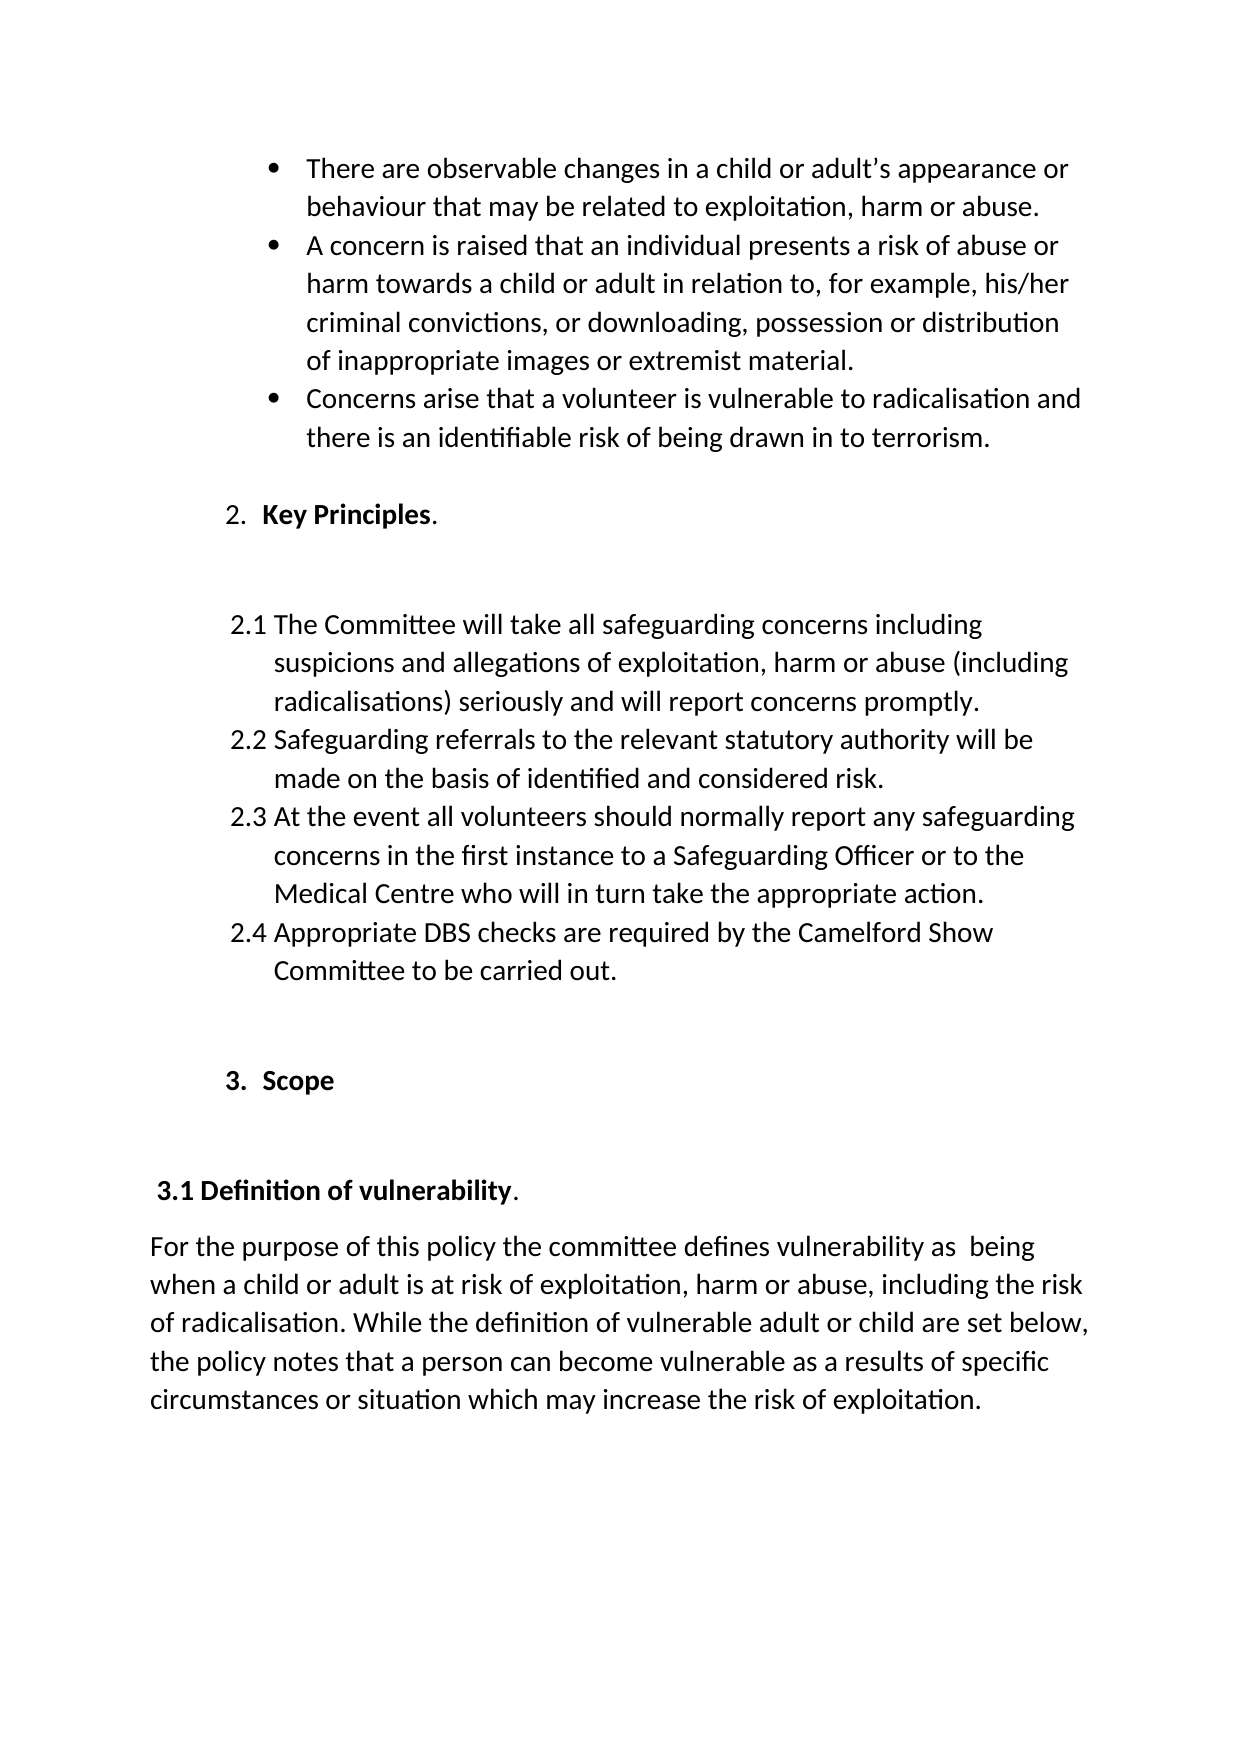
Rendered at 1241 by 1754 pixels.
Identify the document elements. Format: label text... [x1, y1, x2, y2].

list At the event all volunteers should normally report any safeguarding [230, 798, 1090, 834]
list The Committee will take all safeguarding concerns including suspicions and allegations of exploitation, harm or abuse (including radicalisations) seriously and will report concerns promptly. [230, 606, 1090, 719]
list Key Principles. [225, 496, 1090, 532]
list Safeguarding referrals to the relevant statutory authority will be [230, 721, 1090, 757]
list A concern is raised that an individual presents a risk of abuse or harm towards a child or adult in relation to, for example, his/her criminal convictions, or downloading, possession or distribution of inappropriate images or extremist material. [269, 227, 1090, 378]
list made on the basis of identified and considered risk. [273, 760, 1090, 796]
list concerns in the first instance to a Safeguarding Officer or to the Medical Centre who will in turn take the appropriate action. [273, 837, 1090, 911]
list Appropriate DBS checks are required by the Camelford Show Committee to be carried out. [230, 914, 1090, 988]
list There are observable changes in a child or adult’s appearance or behaviour that may be related to exploitation, harm or abuse. [269, 150, 1090, 224]
list Concerns arise that a volunteer is vulnerable to radicalisation and there is an identifiable risk of being drawn in to terrorism. [269, 381, 1090, 455]
text For the purpose of this policy the committee defines vulnerability as being when a child or adult is at risk of exploitation, harm or abuse, including the risk of radicalisation. While the definition of vulnerable adult or child are set below, the policy notes that a person can become vulnerable as a results of specific circumstances or situation which may increase the risk of exploitation. [150, 1228, 1090, 1417]
list Scope [225, 1062, 1090, 1098]
text 3.1 Definition of vulnerability. [150, 1172, 1090, 1208]
